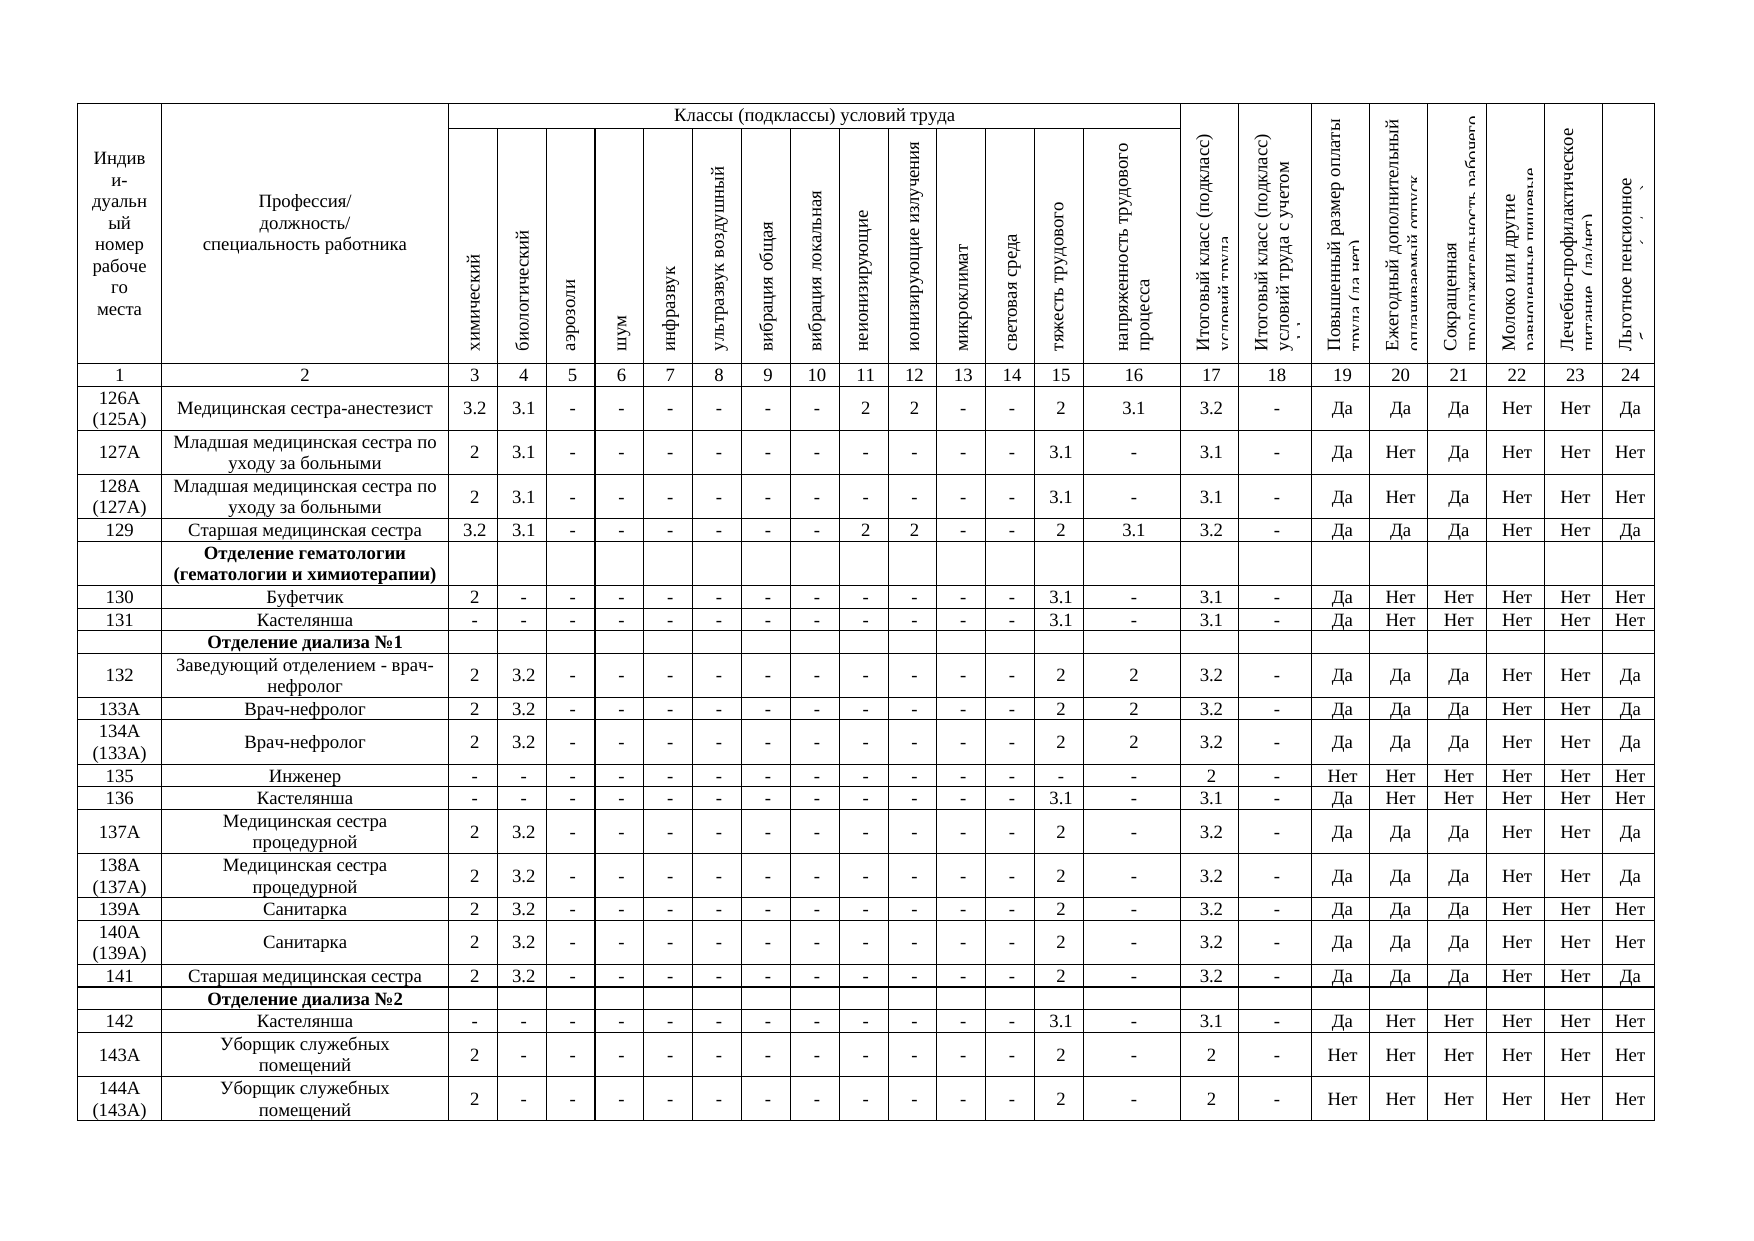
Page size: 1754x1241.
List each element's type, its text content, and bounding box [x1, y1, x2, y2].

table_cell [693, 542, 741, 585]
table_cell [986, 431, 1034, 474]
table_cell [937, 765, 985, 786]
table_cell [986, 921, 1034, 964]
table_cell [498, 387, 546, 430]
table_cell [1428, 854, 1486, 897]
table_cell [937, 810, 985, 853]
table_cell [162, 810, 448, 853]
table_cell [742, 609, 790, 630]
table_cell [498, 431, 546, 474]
table_header Классы (подклассы) условий труда [449, 104, 1180, 128]
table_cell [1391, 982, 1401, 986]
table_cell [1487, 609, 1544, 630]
table_header Молоко или другие равноценные пищевые продукты (да/нет) [1487, 104, 1544, 363]
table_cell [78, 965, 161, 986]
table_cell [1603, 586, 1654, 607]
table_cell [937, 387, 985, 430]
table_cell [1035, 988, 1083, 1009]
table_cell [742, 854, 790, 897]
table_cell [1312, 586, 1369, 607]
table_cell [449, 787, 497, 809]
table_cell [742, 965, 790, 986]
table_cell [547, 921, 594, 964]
table_header Итоговый класс (подкласс) условий труда [1181, 104, 1238, 363]
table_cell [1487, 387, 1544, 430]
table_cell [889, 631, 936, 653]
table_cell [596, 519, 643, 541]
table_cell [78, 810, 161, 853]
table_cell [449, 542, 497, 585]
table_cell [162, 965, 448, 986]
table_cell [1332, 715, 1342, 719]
table_cell напряженность трудового процесса [1084, 129, 1180, 363]
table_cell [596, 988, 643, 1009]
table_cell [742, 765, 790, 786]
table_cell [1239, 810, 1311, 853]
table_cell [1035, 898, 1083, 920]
table_cell микроклимат [937, 129, 985, 363]
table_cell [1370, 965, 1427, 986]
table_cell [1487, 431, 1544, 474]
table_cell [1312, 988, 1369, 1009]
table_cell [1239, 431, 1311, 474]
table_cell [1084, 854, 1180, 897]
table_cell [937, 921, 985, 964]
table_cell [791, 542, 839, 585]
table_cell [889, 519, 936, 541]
table_cell 15 [1035, 364, 1083, 386]
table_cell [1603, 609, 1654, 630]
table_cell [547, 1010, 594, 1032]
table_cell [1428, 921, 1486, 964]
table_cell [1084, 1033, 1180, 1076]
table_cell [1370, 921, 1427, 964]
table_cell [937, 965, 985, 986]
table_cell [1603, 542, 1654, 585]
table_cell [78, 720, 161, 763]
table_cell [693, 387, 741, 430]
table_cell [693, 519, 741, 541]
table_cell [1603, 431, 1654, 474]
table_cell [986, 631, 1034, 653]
table_cell инфразвук [644, 129, 692, 363]
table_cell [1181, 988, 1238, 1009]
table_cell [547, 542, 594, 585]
table_cell аэрозоли преимущественно фиброгенного действия [547, 129, 594, 363]
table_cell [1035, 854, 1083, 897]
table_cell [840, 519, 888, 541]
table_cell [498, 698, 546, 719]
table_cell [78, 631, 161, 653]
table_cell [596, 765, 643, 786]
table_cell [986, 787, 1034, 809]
table_cell ионизирующие излучения [889, 129, 936, 363]
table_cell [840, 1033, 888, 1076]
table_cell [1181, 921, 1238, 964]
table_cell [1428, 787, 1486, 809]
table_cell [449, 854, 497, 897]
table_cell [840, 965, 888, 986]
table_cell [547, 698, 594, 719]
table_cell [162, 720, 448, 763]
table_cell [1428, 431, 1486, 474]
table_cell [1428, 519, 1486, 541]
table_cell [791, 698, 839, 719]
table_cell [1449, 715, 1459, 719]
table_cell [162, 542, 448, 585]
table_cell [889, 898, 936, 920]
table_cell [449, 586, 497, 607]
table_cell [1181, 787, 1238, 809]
table_cell 5 [547, 364, 594, 386]
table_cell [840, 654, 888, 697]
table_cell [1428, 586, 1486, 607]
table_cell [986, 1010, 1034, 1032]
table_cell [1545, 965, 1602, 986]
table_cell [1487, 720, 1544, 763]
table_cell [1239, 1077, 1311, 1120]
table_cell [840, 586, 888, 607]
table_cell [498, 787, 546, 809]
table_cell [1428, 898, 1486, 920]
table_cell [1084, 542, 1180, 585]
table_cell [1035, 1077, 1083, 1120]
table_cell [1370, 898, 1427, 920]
table_cell 6 [596, 364, 643, 386]
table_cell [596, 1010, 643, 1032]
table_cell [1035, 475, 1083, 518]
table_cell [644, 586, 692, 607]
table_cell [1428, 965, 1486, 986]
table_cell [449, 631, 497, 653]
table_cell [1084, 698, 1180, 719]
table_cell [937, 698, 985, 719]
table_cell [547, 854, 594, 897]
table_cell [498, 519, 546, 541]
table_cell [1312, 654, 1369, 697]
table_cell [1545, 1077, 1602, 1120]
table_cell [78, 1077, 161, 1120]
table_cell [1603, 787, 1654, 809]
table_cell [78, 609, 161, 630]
table_cell 7 [644, 364, 692, 386]
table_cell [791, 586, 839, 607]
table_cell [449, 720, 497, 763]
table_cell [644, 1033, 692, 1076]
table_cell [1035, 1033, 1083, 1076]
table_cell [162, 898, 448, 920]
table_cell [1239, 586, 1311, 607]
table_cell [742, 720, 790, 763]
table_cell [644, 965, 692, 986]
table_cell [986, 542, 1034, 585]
table_cell 23 [1545, 364, 1602, 386]
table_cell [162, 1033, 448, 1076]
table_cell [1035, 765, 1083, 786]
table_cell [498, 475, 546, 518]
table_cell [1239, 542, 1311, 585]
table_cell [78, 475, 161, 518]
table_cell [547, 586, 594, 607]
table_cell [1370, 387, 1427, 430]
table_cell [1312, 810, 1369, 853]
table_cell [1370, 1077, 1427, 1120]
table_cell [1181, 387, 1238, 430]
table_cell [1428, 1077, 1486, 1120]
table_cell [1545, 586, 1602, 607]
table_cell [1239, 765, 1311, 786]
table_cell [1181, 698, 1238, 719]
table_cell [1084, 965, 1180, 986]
table_cell химический [449, 129, 497, 363]
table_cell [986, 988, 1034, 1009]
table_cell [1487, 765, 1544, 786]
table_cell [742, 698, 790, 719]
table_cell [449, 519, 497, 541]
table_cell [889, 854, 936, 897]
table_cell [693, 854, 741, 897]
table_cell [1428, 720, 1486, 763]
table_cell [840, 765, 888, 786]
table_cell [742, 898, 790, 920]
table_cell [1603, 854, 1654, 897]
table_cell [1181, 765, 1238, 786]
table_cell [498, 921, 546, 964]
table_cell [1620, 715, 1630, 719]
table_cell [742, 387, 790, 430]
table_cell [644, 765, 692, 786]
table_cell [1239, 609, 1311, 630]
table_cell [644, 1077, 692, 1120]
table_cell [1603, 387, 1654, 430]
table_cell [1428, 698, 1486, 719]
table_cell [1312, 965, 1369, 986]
table_cell 11 [840, 364, 888, 386]
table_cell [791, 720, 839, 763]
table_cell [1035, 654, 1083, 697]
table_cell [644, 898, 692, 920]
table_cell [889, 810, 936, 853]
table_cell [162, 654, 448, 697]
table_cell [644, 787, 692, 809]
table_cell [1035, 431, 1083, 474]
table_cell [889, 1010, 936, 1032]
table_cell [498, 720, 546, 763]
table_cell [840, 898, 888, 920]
table_header Повышенный размер оплаты труда (да,нет) [1312, 104, 1369, 363]
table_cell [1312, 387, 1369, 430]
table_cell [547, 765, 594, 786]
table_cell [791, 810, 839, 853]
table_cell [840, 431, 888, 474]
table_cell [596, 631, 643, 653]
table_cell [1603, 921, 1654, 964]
table_cell 24 [1603, 364, 1654, 386]
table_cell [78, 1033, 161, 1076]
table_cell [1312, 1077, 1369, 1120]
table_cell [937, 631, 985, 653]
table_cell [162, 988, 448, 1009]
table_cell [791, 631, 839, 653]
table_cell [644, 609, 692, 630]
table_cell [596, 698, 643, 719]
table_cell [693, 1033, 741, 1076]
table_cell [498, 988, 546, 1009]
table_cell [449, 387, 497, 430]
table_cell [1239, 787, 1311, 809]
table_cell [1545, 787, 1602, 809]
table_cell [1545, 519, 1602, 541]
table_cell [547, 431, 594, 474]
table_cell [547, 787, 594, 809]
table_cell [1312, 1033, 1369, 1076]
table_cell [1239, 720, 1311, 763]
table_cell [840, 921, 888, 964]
table_cell шум [596, 129, 643, 363]
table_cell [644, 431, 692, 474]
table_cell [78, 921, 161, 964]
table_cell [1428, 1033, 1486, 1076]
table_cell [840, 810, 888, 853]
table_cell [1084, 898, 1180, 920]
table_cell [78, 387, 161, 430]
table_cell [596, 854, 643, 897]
table_header Льготное пенсионное обеспечение (да/нет) [1603, 104, 1654, 363]
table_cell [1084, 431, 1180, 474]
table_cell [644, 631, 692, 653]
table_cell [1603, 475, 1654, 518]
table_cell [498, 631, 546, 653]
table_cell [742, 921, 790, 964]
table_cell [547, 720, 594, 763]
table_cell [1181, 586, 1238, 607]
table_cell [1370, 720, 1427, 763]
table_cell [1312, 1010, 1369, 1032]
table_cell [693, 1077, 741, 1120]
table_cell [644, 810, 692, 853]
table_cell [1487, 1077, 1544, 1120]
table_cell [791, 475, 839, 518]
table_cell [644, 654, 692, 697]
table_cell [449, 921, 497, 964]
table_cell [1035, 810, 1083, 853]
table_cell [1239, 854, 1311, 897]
table_cell ультразвук воздушный [693, 129, 741, 363]
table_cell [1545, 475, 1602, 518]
table_cell 21 [1428, 364, 1486, 386]
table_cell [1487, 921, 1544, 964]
table_cell 13 [937, 364, 985, 386]
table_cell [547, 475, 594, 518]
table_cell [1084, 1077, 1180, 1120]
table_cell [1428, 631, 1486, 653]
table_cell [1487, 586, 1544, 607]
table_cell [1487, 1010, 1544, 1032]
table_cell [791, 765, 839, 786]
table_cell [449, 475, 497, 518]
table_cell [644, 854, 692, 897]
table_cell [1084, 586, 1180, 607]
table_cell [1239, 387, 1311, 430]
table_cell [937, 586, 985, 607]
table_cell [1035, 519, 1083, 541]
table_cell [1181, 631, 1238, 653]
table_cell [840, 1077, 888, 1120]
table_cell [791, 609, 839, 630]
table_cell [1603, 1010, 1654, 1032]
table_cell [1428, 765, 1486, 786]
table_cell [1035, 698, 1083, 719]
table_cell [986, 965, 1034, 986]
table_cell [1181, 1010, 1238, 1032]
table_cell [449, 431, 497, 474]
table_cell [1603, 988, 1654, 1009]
table_cell 22 [1487, 364, 1544, 386]
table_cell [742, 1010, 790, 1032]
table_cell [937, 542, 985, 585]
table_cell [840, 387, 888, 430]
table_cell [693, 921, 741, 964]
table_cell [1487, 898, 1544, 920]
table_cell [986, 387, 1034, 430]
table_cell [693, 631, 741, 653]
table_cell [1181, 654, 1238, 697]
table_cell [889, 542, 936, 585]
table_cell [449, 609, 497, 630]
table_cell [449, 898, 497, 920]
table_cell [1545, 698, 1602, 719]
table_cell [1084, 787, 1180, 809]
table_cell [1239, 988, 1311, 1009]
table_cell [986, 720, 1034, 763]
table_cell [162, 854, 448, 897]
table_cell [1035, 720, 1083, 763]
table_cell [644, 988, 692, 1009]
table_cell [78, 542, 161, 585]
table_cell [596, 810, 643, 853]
table_header Итоговый класс (подкласс) условий труда с учетом эффективного применения СИЗ [1239, 104, 1311, 363]
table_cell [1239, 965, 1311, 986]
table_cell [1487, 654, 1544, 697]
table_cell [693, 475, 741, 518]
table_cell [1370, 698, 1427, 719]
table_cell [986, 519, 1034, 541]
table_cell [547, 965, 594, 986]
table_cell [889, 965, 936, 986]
table_cell 20 [1370, 364, 1427, 386]
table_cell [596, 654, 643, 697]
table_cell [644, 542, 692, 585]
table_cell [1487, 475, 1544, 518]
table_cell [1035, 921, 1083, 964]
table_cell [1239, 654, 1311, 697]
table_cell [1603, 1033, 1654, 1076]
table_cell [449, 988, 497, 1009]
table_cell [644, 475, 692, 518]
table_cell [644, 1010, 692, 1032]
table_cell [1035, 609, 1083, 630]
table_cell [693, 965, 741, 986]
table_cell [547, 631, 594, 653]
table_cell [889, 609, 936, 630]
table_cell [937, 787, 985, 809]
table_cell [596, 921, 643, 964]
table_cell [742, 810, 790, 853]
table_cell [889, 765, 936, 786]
table_cell вибрация локальная [791, 129, 839, 363]
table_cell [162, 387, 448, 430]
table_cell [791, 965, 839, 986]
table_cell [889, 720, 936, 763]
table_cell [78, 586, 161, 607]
table_cell 4 [498, 364, 546, 386]
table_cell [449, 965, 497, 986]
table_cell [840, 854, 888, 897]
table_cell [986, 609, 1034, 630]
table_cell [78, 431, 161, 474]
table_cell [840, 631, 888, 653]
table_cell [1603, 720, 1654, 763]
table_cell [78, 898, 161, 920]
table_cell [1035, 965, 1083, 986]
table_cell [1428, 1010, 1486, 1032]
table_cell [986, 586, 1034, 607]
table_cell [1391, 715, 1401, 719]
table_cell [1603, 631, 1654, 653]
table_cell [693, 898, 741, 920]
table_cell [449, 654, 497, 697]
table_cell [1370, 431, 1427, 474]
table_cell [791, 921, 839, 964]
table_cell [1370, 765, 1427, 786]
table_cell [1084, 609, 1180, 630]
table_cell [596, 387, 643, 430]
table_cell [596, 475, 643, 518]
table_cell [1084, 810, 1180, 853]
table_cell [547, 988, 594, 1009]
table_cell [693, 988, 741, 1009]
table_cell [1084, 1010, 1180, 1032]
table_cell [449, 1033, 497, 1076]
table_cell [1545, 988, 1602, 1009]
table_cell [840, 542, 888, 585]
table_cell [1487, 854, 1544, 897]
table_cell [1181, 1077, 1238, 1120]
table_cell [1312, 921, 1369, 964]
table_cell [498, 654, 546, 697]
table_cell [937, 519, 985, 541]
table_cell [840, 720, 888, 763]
table_cell 10 [791, 364, 839, 386]
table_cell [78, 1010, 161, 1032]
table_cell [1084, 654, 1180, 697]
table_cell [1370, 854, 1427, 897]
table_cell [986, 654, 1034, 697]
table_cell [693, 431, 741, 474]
table_header Ежегодный дополнительный оплачиваемый отпуск (да/нет) [1370, 104, 1427, 363]
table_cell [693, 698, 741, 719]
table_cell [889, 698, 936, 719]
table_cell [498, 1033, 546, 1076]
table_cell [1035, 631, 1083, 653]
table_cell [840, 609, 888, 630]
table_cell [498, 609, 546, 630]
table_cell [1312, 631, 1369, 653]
table_cell 1 [78, 364, 161, 386]
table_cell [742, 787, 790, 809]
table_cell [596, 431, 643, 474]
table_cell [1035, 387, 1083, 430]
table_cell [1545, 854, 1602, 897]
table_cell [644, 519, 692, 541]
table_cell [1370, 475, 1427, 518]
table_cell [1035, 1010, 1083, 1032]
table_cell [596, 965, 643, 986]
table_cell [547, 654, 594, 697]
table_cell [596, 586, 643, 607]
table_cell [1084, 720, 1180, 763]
table_cell 18 [1239, 364, 1311, 386]
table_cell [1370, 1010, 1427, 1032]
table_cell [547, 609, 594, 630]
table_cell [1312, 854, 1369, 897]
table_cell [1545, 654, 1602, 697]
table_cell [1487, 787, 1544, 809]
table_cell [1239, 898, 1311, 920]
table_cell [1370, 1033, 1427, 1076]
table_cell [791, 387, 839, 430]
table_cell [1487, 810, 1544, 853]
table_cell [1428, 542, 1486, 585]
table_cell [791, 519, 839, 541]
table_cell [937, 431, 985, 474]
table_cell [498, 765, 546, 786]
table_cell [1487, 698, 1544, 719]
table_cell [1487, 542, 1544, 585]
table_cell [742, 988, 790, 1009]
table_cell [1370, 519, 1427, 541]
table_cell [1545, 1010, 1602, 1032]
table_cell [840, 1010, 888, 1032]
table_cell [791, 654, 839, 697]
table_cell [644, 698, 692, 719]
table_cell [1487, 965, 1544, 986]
table_cell 17 [1181, 364, 1238, 386]
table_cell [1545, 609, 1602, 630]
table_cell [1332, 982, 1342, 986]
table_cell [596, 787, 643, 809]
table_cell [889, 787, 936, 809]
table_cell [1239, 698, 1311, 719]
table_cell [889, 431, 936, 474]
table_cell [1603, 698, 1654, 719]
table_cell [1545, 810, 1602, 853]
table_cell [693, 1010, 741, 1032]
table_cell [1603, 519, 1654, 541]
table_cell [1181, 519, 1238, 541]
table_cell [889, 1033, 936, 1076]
table_cell вибрация общая [742, 129, 790, 363]
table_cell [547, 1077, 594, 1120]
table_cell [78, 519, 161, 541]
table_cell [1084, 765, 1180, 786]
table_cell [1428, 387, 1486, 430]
table_cell биологический [498, 129, 546, 363]
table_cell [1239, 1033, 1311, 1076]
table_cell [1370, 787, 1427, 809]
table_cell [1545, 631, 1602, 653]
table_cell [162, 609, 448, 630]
table_cell неионизирующие излучения [840, 129, 888, 363]
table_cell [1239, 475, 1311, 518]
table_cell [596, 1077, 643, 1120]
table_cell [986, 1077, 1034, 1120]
table_cell 19 [1312, 364, 1369, 386]
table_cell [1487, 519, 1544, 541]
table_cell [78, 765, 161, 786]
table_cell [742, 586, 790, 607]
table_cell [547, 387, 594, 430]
table_cell 12 [889, 364, 936, 386]
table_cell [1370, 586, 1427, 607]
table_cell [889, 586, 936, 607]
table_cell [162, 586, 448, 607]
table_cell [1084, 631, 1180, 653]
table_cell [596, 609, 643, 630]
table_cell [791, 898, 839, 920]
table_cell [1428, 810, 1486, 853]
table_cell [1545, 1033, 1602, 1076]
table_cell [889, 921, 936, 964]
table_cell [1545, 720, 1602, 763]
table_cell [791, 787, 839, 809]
table_header Профессия/ должность/ специальность работника [162, 104, 448, 363]
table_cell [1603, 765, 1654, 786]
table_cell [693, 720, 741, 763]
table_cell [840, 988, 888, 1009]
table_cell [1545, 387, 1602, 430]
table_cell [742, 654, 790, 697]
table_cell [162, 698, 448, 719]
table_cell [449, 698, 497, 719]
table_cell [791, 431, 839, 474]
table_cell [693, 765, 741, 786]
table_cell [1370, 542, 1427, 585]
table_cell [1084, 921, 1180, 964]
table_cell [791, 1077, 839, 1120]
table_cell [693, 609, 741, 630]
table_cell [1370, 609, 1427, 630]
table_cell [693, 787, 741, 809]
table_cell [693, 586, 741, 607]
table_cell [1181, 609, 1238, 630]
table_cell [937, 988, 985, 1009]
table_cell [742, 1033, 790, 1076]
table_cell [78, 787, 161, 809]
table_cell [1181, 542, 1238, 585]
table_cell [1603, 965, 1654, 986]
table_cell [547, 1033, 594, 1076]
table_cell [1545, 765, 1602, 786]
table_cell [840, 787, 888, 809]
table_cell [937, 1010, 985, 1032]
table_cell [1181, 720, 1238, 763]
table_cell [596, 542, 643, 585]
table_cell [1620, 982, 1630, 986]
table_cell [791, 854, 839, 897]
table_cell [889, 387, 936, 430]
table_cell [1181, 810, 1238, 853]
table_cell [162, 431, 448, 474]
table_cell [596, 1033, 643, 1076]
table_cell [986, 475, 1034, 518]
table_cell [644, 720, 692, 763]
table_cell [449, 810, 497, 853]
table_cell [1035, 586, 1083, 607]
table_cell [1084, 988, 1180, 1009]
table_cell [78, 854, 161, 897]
table_cell 16 [1084, 364, 1180, 386]
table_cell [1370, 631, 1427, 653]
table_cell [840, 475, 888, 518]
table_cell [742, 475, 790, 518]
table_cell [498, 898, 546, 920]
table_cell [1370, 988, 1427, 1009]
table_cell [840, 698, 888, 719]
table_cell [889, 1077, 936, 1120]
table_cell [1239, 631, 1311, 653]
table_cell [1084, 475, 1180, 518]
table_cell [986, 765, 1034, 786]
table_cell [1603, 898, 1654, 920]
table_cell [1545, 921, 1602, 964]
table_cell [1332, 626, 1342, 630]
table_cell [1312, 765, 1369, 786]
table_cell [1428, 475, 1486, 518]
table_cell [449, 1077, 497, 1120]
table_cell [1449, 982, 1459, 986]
table_header Лечебно-профилактическое питание (да/нет) [1545, 104, 1602, 363]
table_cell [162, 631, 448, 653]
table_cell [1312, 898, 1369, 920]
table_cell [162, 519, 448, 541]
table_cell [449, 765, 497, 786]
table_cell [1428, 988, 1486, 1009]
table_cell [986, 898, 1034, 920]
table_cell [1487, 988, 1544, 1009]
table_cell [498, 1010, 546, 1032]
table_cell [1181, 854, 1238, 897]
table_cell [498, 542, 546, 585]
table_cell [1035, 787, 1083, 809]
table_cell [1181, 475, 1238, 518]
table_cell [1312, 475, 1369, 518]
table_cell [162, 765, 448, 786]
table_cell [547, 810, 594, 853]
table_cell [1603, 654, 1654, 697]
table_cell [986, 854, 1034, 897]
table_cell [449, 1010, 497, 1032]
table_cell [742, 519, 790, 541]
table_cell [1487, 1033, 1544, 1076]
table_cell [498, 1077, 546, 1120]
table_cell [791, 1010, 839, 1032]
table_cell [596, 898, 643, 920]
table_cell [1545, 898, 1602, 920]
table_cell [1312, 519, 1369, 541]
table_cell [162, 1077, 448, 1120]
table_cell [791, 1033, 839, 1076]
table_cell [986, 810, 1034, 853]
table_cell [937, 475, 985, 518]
table_cell 14 [986, 364, 1034, 386]
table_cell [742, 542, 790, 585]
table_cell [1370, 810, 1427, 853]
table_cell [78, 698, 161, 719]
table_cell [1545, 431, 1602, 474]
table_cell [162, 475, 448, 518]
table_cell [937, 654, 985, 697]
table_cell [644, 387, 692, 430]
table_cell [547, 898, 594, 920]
table_cell 9 [742, 364, 790, 386]
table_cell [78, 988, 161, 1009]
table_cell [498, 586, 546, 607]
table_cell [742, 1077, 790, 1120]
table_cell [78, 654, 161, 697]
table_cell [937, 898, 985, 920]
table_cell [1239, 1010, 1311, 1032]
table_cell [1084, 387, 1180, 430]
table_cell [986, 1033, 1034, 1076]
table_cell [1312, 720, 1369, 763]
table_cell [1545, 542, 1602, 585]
table_header Индивидуальный номер рабочего места [78, 104, 161, 363]
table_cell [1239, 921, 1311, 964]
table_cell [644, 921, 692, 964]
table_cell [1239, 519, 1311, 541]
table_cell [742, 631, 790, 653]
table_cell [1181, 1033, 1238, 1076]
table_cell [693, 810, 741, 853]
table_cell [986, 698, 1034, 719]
table_cell 3 [449, 364, 497, 386]
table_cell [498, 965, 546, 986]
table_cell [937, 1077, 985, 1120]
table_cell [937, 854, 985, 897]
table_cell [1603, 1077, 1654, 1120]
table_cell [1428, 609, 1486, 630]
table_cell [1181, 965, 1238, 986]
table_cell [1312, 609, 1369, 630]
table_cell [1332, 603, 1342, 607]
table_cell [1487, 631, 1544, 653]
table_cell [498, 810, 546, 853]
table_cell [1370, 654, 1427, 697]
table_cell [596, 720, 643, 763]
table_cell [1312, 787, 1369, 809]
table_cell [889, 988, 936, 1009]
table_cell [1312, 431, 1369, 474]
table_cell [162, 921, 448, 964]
table_cell 2 [162, 364, 448, 386]
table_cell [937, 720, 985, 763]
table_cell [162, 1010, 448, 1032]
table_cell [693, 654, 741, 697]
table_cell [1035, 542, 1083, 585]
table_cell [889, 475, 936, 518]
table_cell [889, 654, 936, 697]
table_cell тяжесть трудового процесса [1035, 129, 1083, 363]
table_cell световая среда [986, 129, 1034, 363]
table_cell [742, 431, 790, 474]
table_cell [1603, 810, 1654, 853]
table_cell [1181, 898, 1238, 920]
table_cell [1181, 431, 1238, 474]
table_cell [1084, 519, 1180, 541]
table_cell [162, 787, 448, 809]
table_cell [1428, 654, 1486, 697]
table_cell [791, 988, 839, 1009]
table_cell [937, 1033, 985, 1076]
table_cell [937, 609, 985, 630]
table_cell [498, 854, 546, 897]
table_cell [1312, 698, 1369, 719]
table_cell 8 [693, 364, 741, 386]
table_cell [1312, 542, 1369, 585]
table_header Сокращенная продолжительность рабочего времени (да/нет) [1428, 104, 1486, 363]
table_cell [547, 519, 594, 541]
